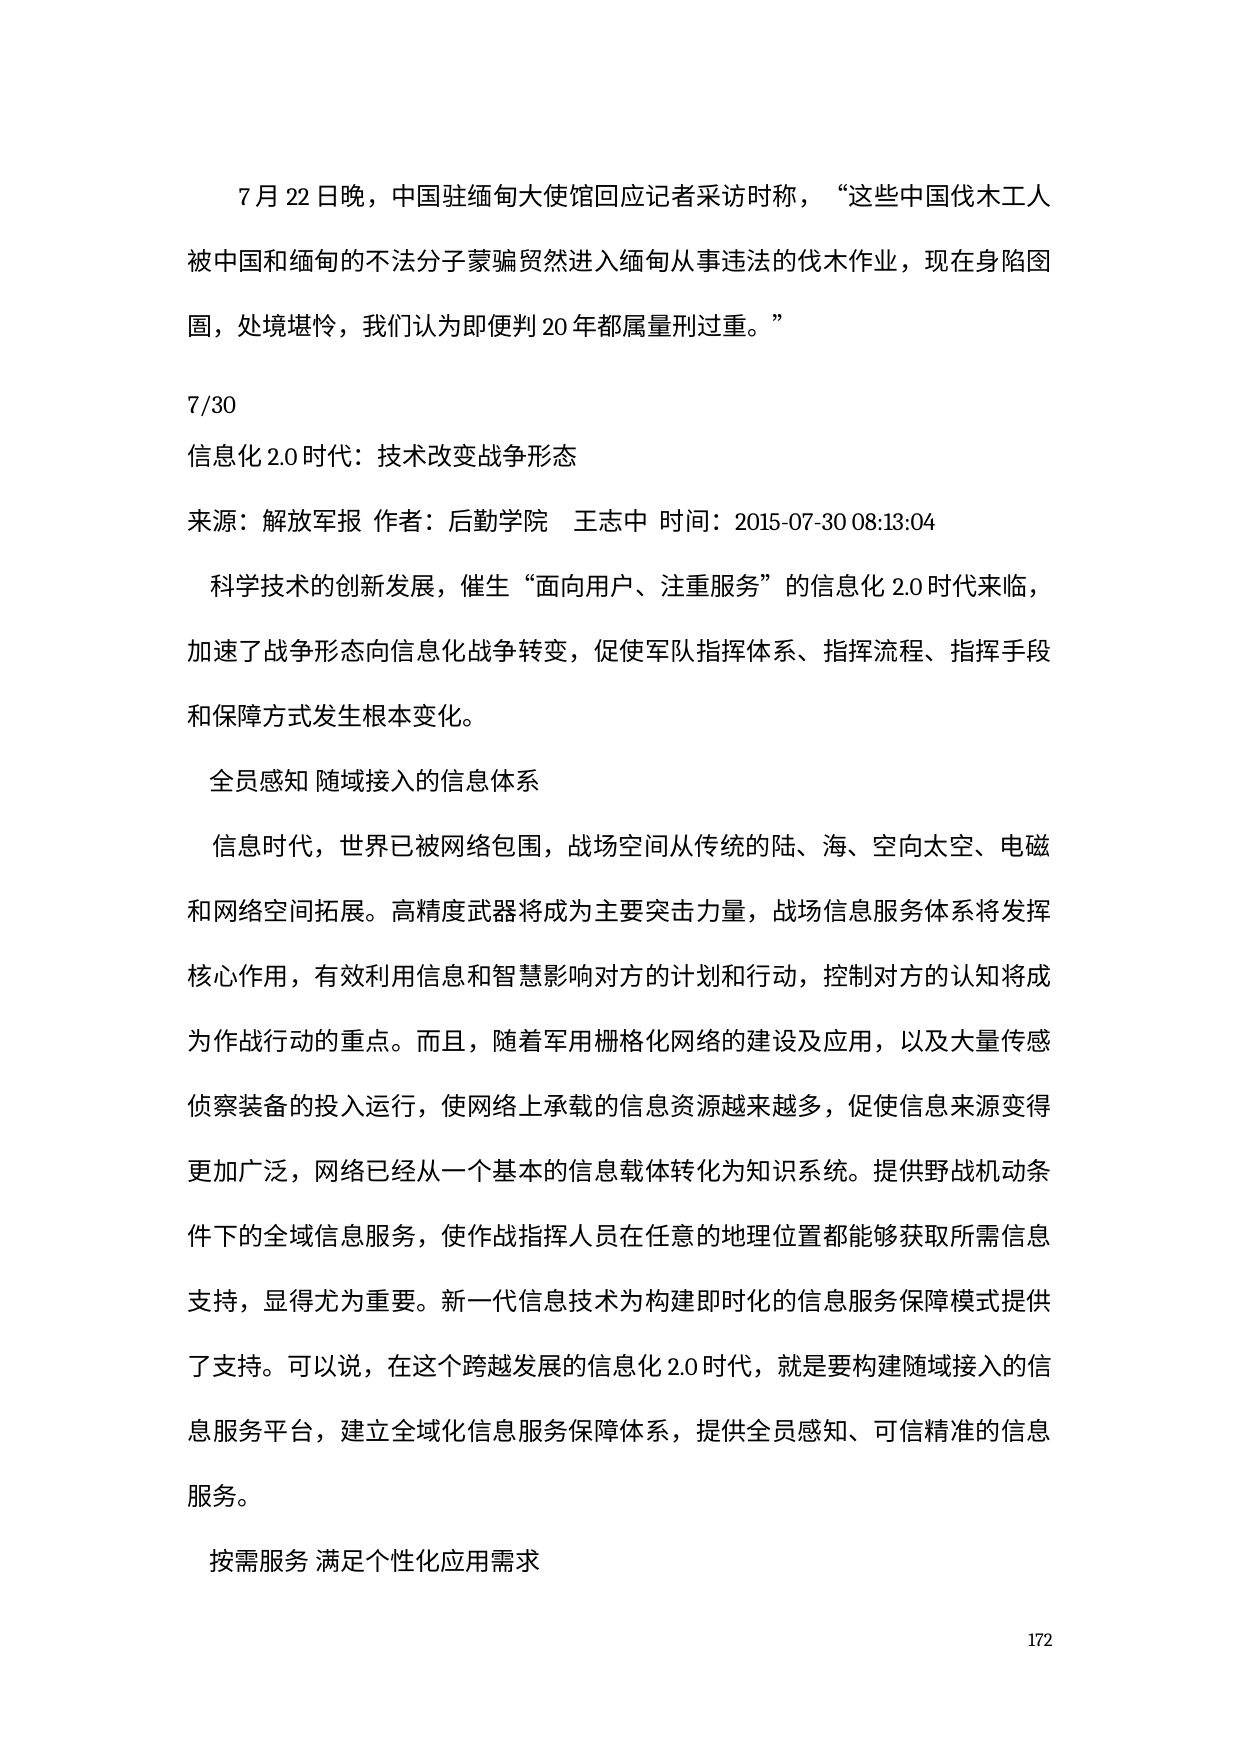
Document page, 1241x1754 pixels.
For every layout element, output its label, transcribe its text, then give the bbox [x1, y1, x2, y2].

text 信息化2.0时代：技术改变战争形态 [187, 422, 1053, 487]
text 信息时代，世界已被网络包围，战场空间从传统的陆、海、空向太空、电磁和网络空间拓展。高精度武器将成为主要突击力量，战场信息服务体系将发挥核心作用，有效利用信息和智慧影响对方的计划和行动，控制对方的认知将成为作战行动的重点。而且，随着军用栅格化网络的建设及应用，以及大量传感侦察装备的投入运行，使网络上承载的信息资源越来越多，促使信息来源变得更加广泛，网络已经从一个基本的信息载体转化为知识系统。提供野战机动条件下的全域信息服务，使作战指挥人员在任意的地理位置都能够获取所需信息支持，显得尤为重要。新一代信息技术为构建即时化的信息服务保障模式提供了支持。可以说，在这个跨越发展的信息化2.0时代，就是要构建随域接入的信息服务平台，建立全域化信息服务保障体系，提供全员感知、可信精准的信息服务。 [187, 812, 1053, 1527]
text 7月22日晚，中国驻缅甸大使馆回应记者采访时称，“这些中国伐木工人被中国和缅甸的不法分子蒙骗贸然进入缅甸从事违法的伐木作业，现在身陷囹圄，处境堪怜，我们认为即便判20年都属量刑过重。” [187, 162, 1053, 357]
text 科学技术的创新发展，催生“面向用户、注重服务”的信息化2.0时代来临，加速了战争形态向信息化战争转变，促使军队指挥体系、指挥流程、指挥手段和保障方式发生根本变化。 [187, 552, 1053, 747]
text 按需服务 满足个性化应用需求 [187, 1527, 1053, 1592]
text 7/30 [187, 389, 1053, 422]
text 全员感知 随域接入的信息体系 [187, 747, 1053, 812]
text 来源：解放军报 作者：后勤学院 王志中 时间：2015-07-30 08:13:04 [187, 487, 1053, 552]
